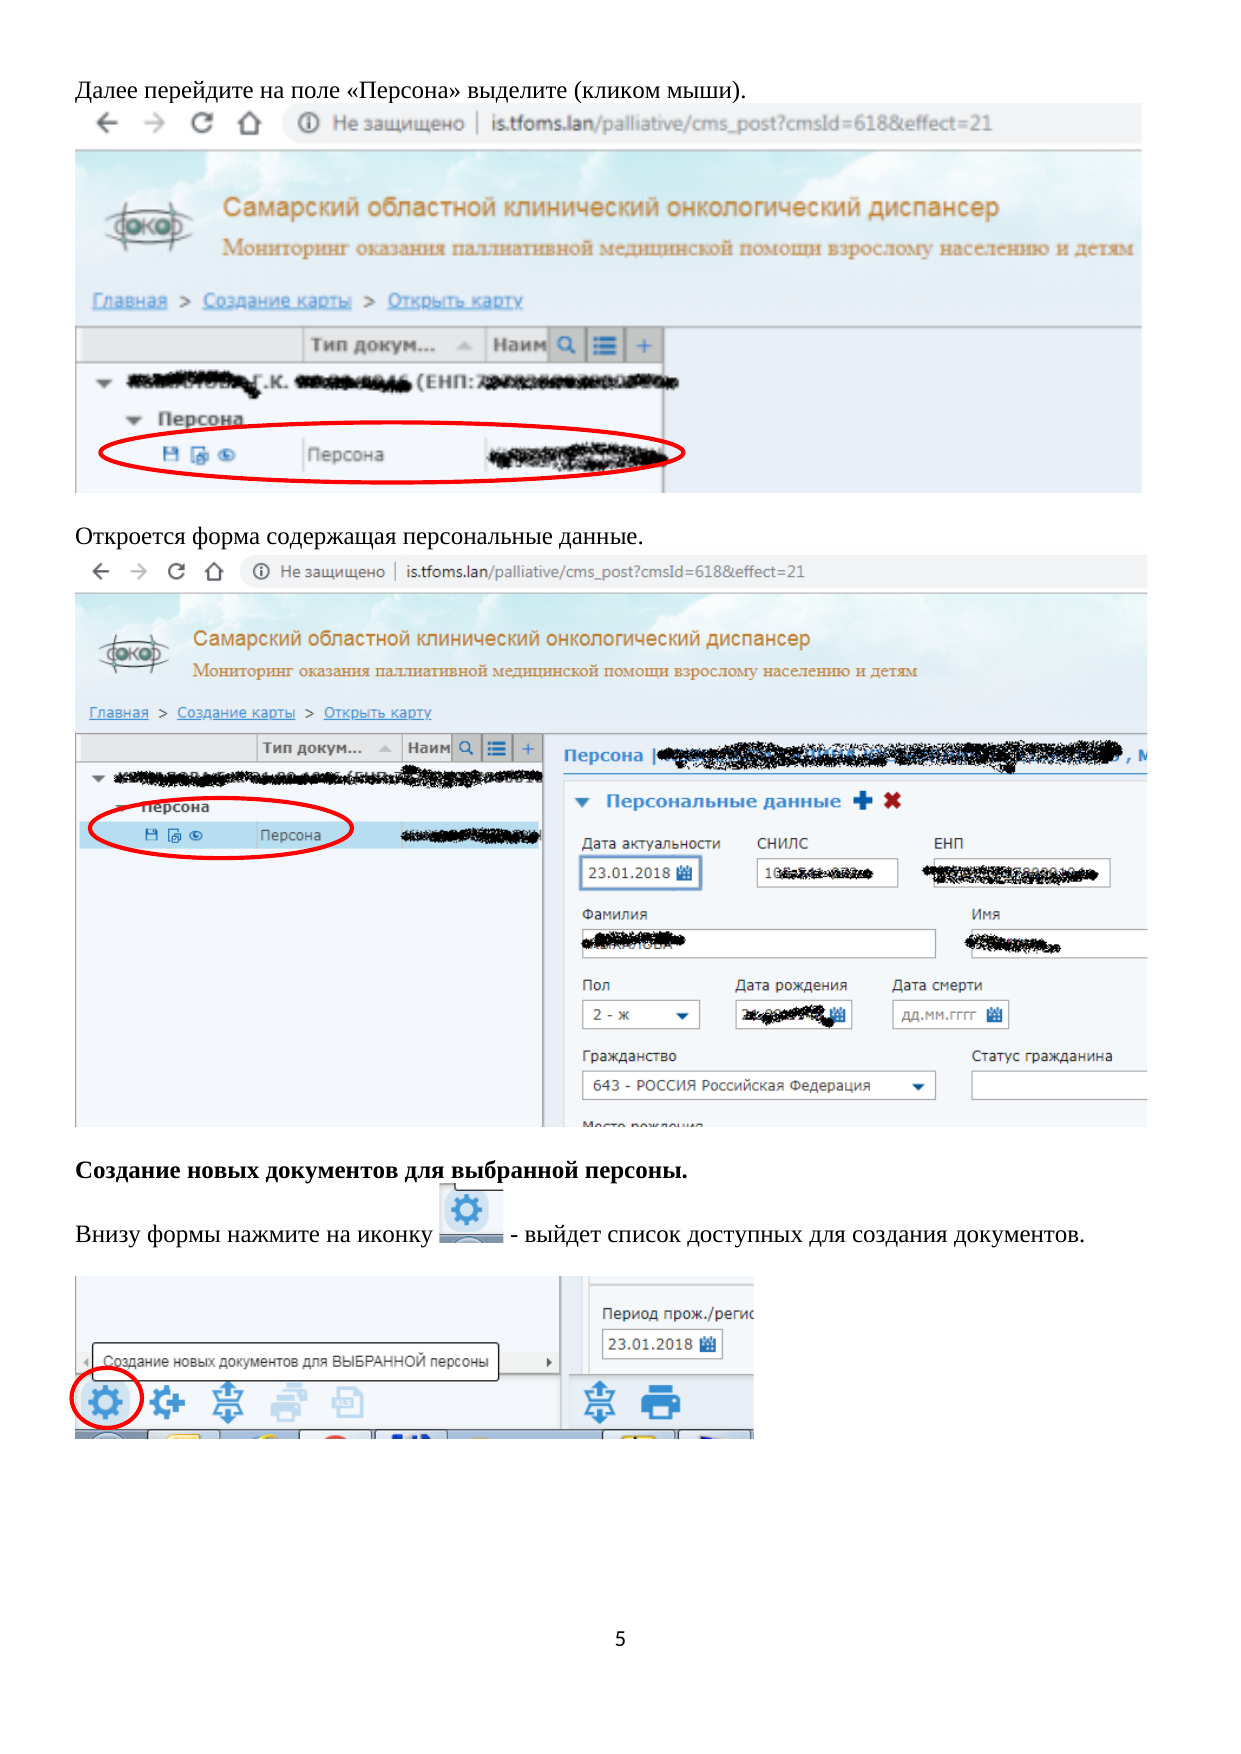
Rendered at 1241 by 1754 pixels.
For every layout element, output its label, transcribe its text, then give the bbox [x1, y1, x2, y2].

picture [439, 1183, 504, 1243]
text Откроется форма содержащая персональные данные. [75, 521, 1165, 550]
picture [75, 550, 1148, 1127]
text Далее перейдите на поле «Персона» выделите (кликом мыши). [75, 75, 1165, 104]
text Создание новых документов для выбранной персоны. [75, 1155, 1165, 1184]
text Внизу формы нажмите на иконку - выйдет список доступных для создания документов. [75, 1184, 1165, 1248]
picture [75, 103, 1142, 493]
picture [75, 1370, 139, 1425]
picture [75, 1276, 754, 1439]
